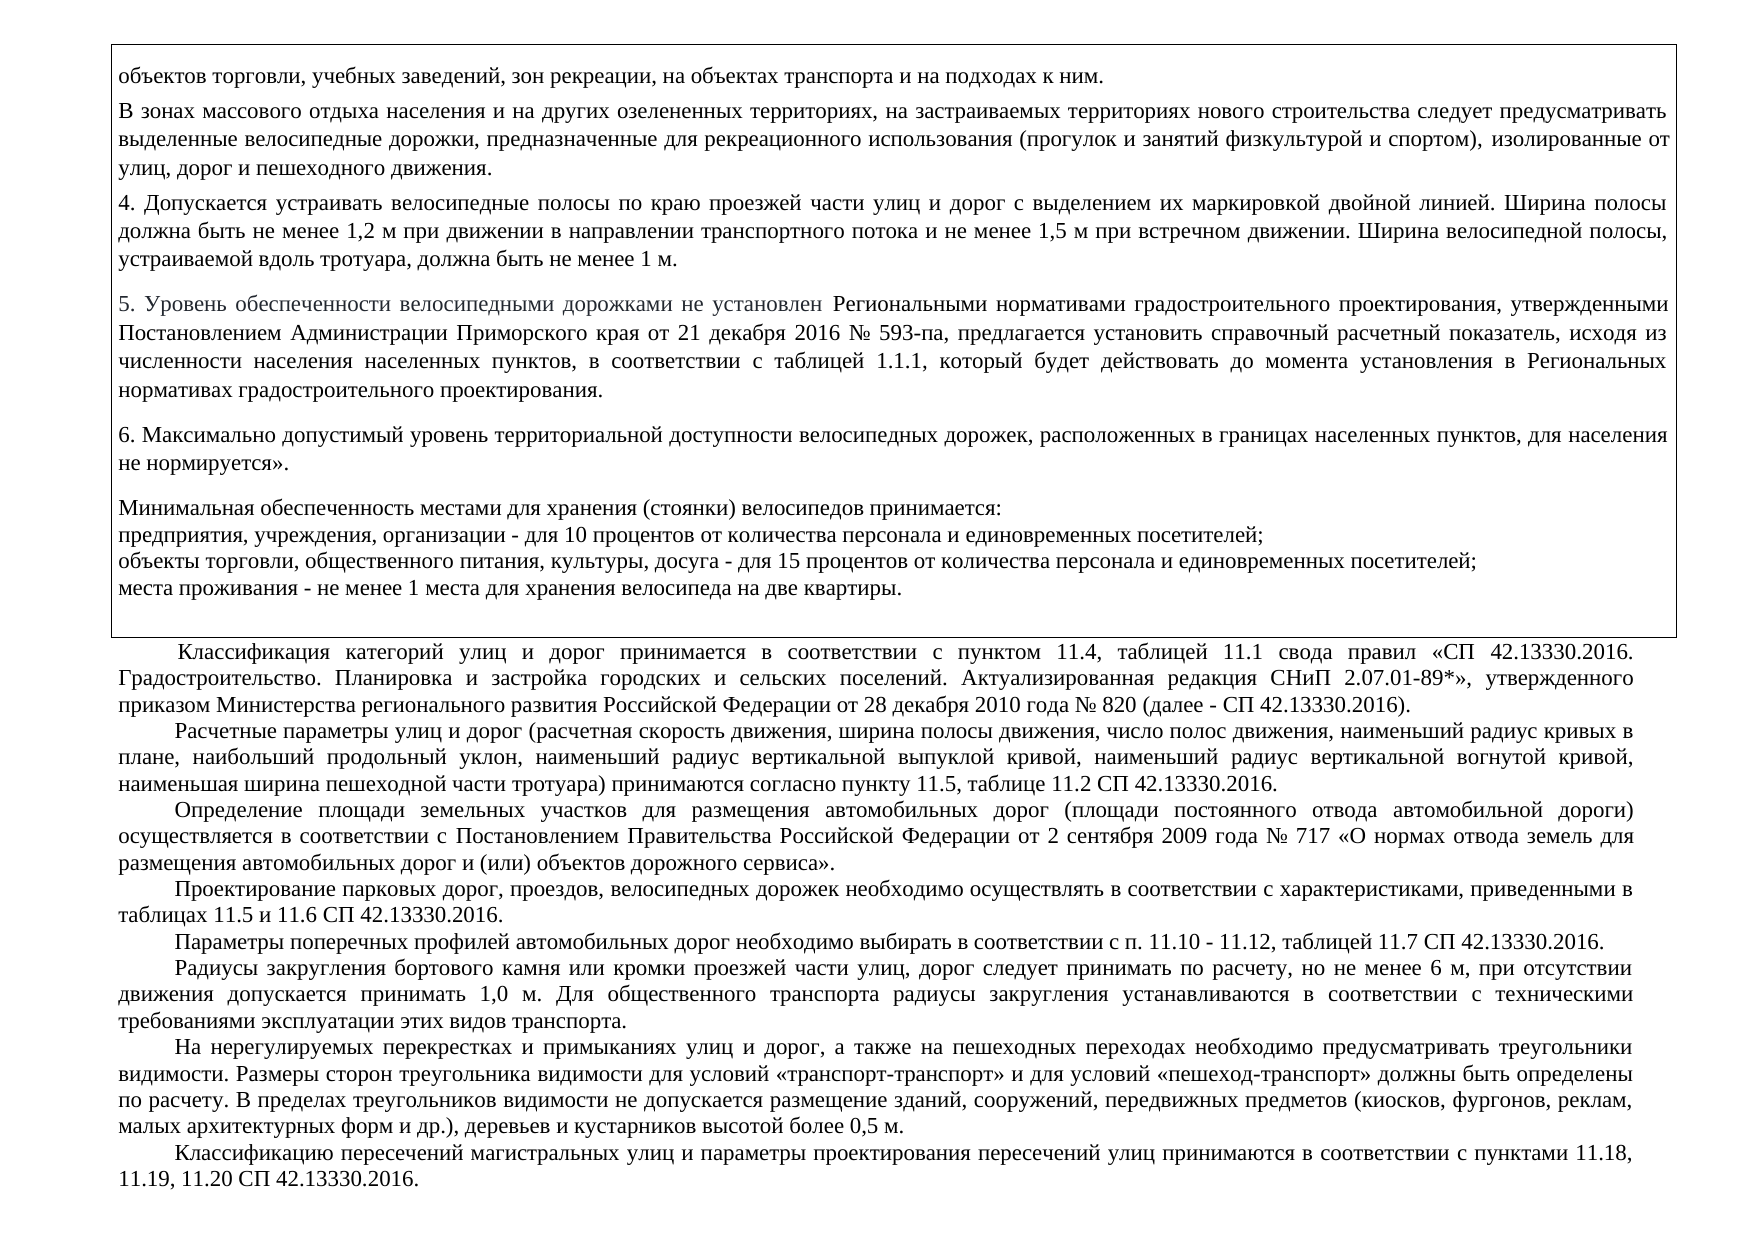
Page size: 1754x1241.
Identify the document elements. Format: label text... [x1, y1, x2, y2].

text Проектирование парковых дорог, проездов, велосипедных дорожек необходимо осуществлять в соответствии с характеристиками, приведенными в таблицах 11.5 и 11.6 СП 42.13330.2016. [118, 875, 1636, 928]
text Параметры поперечных профилей автомобильных дорог необходимо выбирать в соответствии с п. 11.10 - 11.12, таблицей 11.7 СП 42.13330.2016. [118, 928, 1636, 954]
text На нерегулируемых перекрестках и примыканиях улиц и дорог, а также на пешеходных переходах необходимо предусматривать треугольники видимости. Размеры сторон треугольника видимости для условий «транспорт-транспорт» и для условий «пешеход-транспорт» должны быть определены по расчету. В пределах треугольников видимости не допускается размещение зданий, сооружений, передвижных предметов (киосков, фургонов, реклам, малых архитектурных форм и др.), деревьев и кустарников высотой более 0,5 м. [118, 1033, 1636, 1139]
text Классификация категорий улиц и дорог принимается в соответствии с пунктом 11.4, таблицей 11.1 свода правил «СП 42.13330.2016. Градостроительство. Планировка и застройка городских и сельских поселений. Актуализированная редакция СНиП 2.07.01-89*», утвержденного приказом Министерства регионального развития Российской Федерации от 28 декабря 2010 года № 820 (далее - СП 42.13330.2016). [118, 638, 1636, 717]
text Классификацию пересечений магистральных улиц и параметры проектирования пересечений улиц принимаются в соответствии с пунктами 11.18, 11.19, 11.20 СП 42.13330.2016. [118, 1139, 1636, 1191]
text Расчетные параметры улиц и дорог (расчетная скорость движения, ширина полосы движения, число полос движения, наименьший радиус кривых в плане, наибольший продольный уклон, наименьший радиус вертикальной выпуклой кривой, наименьший радиус вертикальной вогнутой кривой, наименьшая ширина пешеходной части тротуара) принимаются согласно пункту 11.5, таблице 11.2 СП 42.13330.2016. [118, 717, 1636, 796]
text Радиусы закругления бортового камня или кромки проезжей части улиц, дорог следует принимать по расчету, но не менее 6 м, при отсутствии движения допускается принимать 1,0 м. Для общественного транспорта радиусы закругления устанавливаются в соответствии с техническими требованиями эксплуатации этих видов транспорта. [118, 954, 1636, 1033]
text Определение площади земельных участков для размещения автомобильных дорог (площади постоянного отвода автомобильной дороги) осуществляется в соответствии с Постановлением Правительства Российской Федерации от 2 сентября 2009 года № 717 «О нормах отвода земель для размещения автомобильных дорог и (или) объектов дорожного сервиса». [118, 796, 1636, 875]
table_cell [112, 45, 1676, 637]
